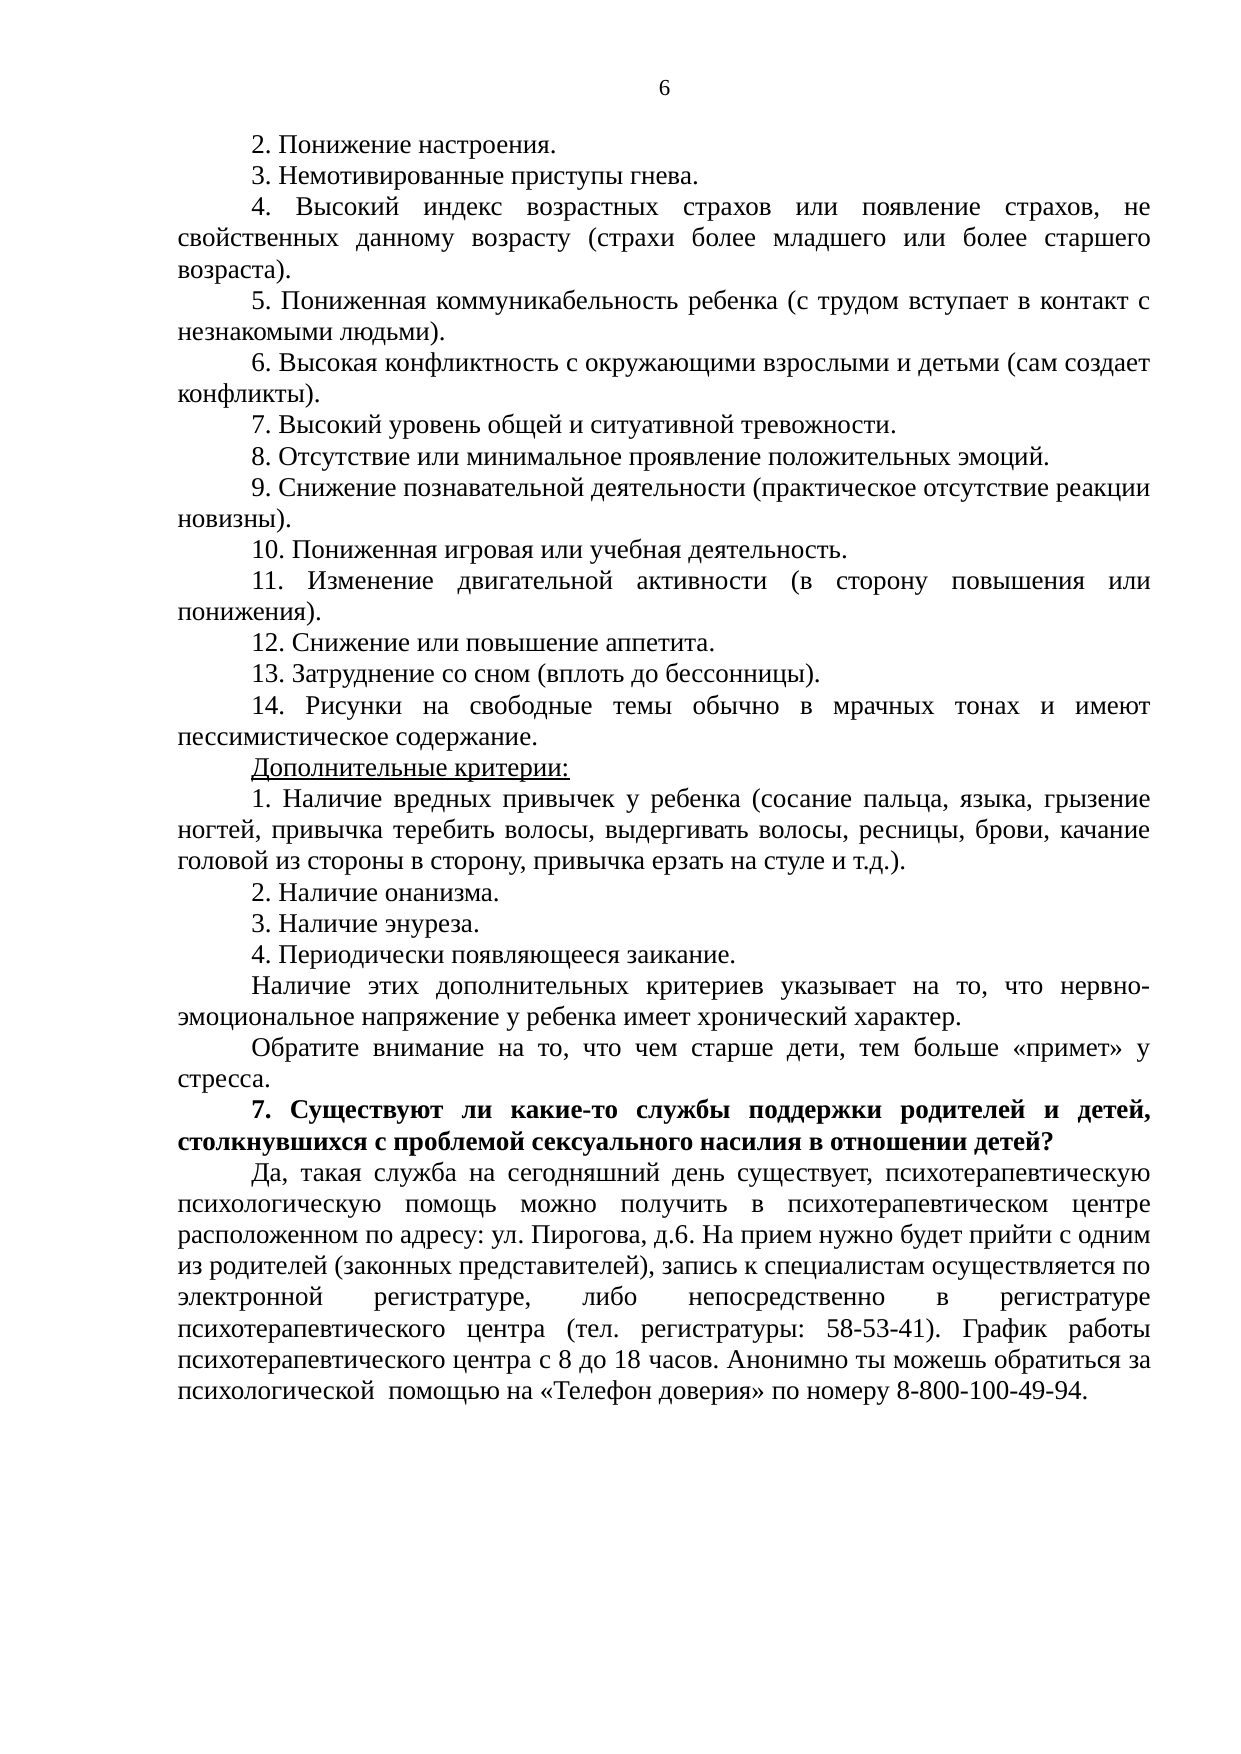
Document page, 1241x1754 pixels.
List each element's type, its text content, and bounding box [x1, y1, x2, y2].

text 4. Высокий индекс возрастных страхов или появление страхов, не свойственных данному возрасту (страхи более младшего или более старшего возраста). [177, 190, 1152, 284]
text 11. Изменение двигательной активности (в сторону повышения или понижения). [177, 564, 1152, 626]
text 3. Наличие энуреза. [177, 907, 1152, 938]
text 9. Снижение познавательной деятельности (практическое отсутствие реакции новизны). [177, 471, 1152, 533]
text Да, такая служба на сегодняшний день существует, психотерапевтическую психологическую помощь можно получить в психотерапевтическом центре расположенном по адресу: ул. Пирогова, д.6. На прием нужно будет прийти с одним из родителей (законных представителей), запись к специалистам осуществляется по электронной регистратуре, либо непосредственно в регистратуре психотерапевтического центра (тел. регистратуры: 58-53-41). График работы психотерапевтического центра с 8 до 18 часов. Анонимно ты можешь обратиться за психологической помощью на «Телефон доверия» по номеру 8-800-100-49-94. [177, 1156, 1152, 1405]
text 7. Высокий уровень общей и ситуативной тревожности. [177, 408, 1152, 439]
text Обратите внимание на то, что чем старше дети, тем больше «примет» у стресса. [177, 1031, 1152, 1094]
text 6. Высокая конфликтность с окружающими взрослыми и детьми (сам создает конфликты). [177, 346, 1152, 408]
text 13. Затруднение со сном (вплоть до бессонницы). [177, 658, 1152, 689]
text 8. Отсутствие или минимальное проявление положительных эмоций. [177, 439, 1152, 471]
text 3. Немотивированные приступы гнева. [177, 159, 1152, 190]
text 4. Периодически появляющееся заикание. [177, 938, 1152, 969]
text 10. Пониженная игровая или учебная деятельность. [177, 533, 1152, 564]
text 1. Наличие вредных привычек у ребенка (сосание пальца, языка, грызение ногтей, привычка теребить волосы, выдергивать волосы, ресницы, брови, качание головой из стороны в сторону, привычка ерзать на стуле и т.д.). [177, 782, 1152, 876]
text 2. Понижение настроения. [177, 128, 1152, 159]
text 7. Существуют ли какие-то службы поддержки родителей и детей, столкнувшихся с проблемой сексуального насилия в отношении детей? [177, 1094, 1152, 1156]
text 14. Рисунки на свободные темы обычно в мрачных тонах и имеют пессимистическое содержание. [177, 689, 1152, 751]
text 5. Пониженная коммуникабельность ребенка (с трудом вступает в контакт с незнакомыми людьми). [177, 284, 1152, 346]
text Дополнительные критерии: [177, 751, 1152, 782]
text 12. Снижение или повышение аппетита. [177, 626, 1152, 658]
text 2. Наличие онанизма. [177, 876, 1152, 907]
text Наличие этих дополнительных критериев указывает на то, что нервно-эмоциональное напряжение у ребенка имеет хронический характер. [177, 969, 1152, 1031]
